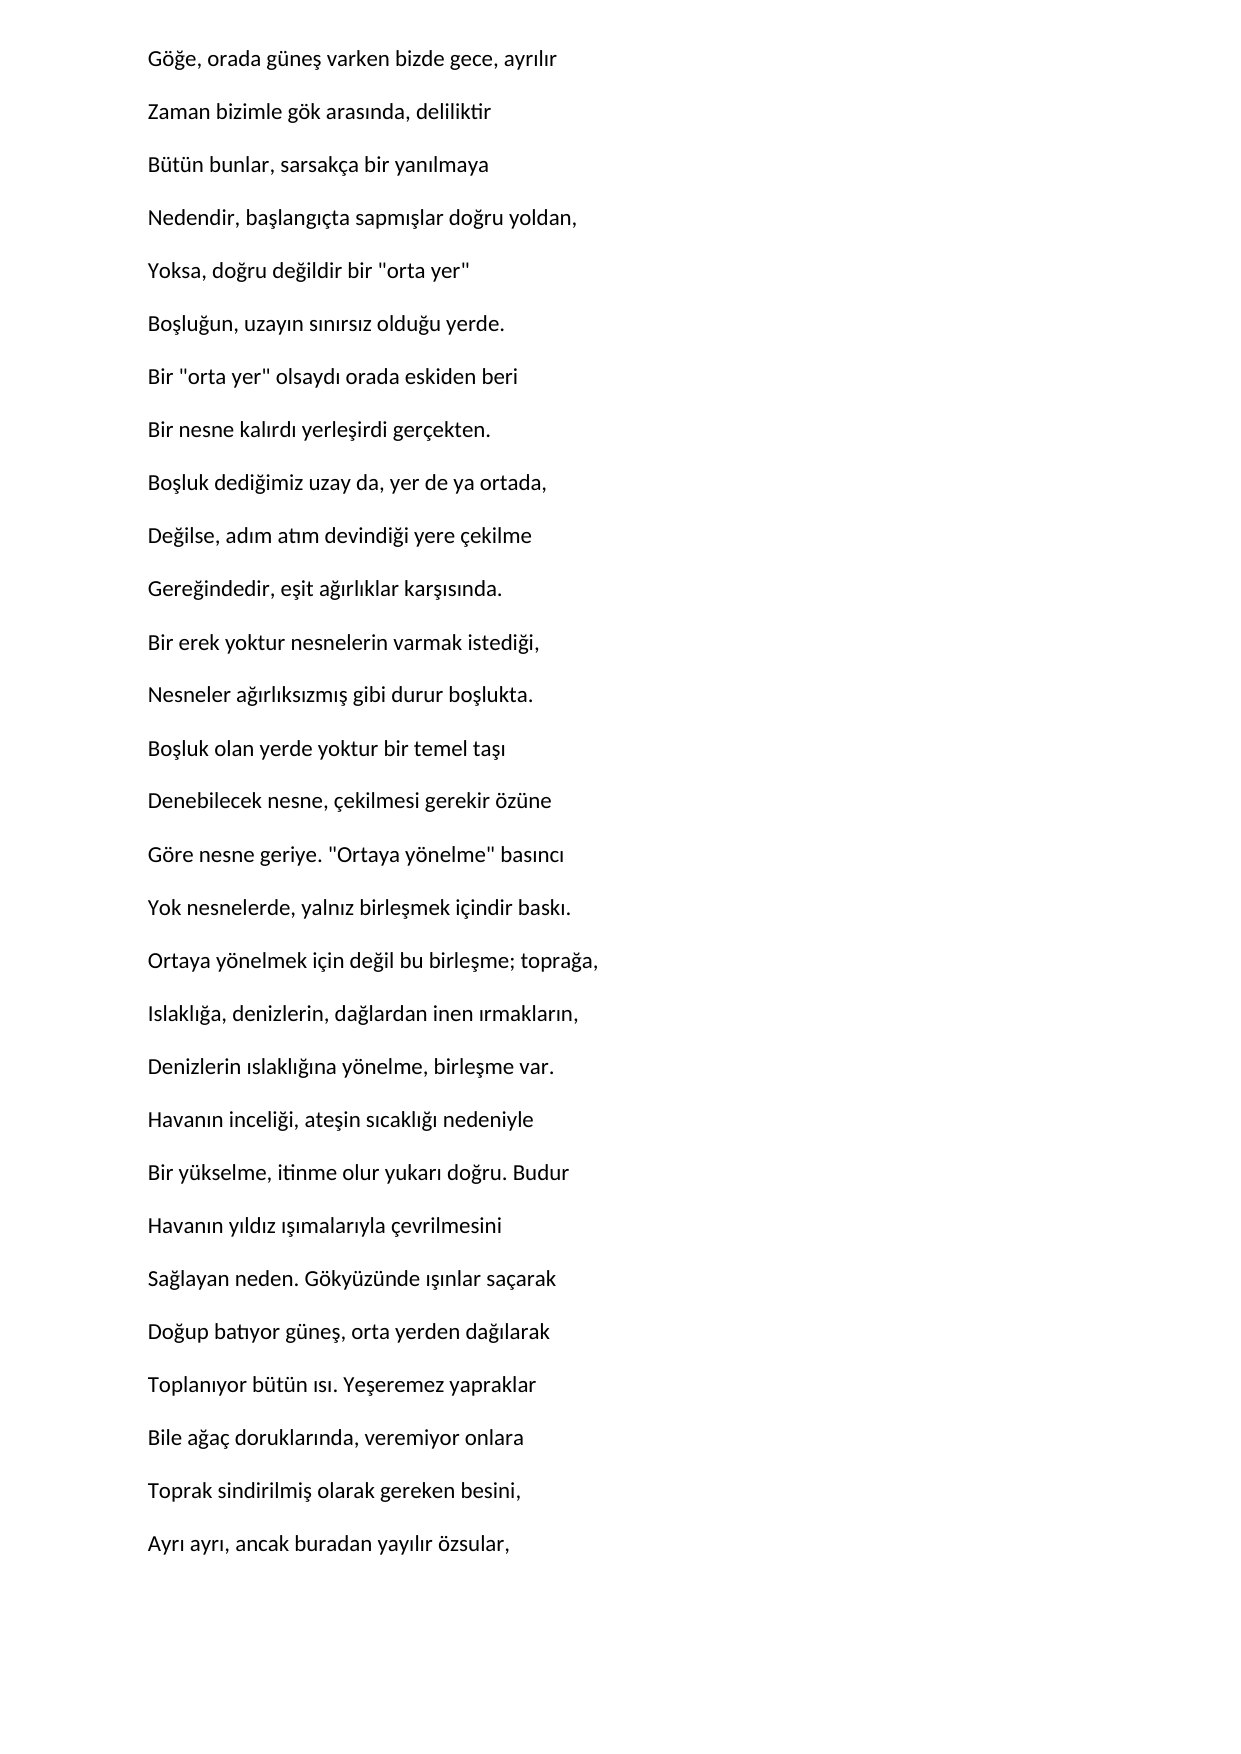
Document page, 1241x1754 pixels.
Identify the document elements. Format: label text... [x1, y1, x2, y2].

text Değilse, adım atım devindiği yere çekilme [148, 522, 1093, 549]
text Zaman bizimle gök arasında, deliliktir [148, 97, 1093, 125]
text Göğe, orada güneş varken bizde gece, ayrılır [148, 44, 1093, 72]
text Bir "orta yer" olsaydı orada eskiden beri [148, 362, 1093, 391]
text Bütün bunlar, sarsakça bir yanılmaya [148, 150, 1093, 178]
text Denizlerin ıslaklığına yönelme, birleşme var. [148, 1052, 1093, 1080]
text Havanın inceliği, ateşin sıcaklığı nedeniyle [148, 1105, 1093, 1133]
text Yoksa, doğru değildir bir "orta yer" [148, 256, 1093, 284]
text Bile ağaç doruklarında, veremiyor onlara [148, 1423, 1093, 1451]
text Sağlayan neden. Gökyüzünde ışınlar saçarak [148, 1264, 1093, 1292]
text Ortaya yönelmek için değil bu birleşme; toprağa, [148, 946, 1093, 974]
text Denebilecek nesne, çekilmesi gerekir özüne [148, 787, 1093, 815]
text Gereğindedir, eşit ağırlıklar karşısında. [148, 574, 1093, 603]
text Toprak sindirilmiş olarak gereken besini, [148, 1476, 1093, 1504]
text Toplanıyor bütün ısı. Yeşeremez yapraklar [148, 1370, 1093, 1398]
text Bir erek yoktur nesnelerin varmak istediği, [148, 628, 1093, 656]
text Göre nesne geriye. "Ortaya yönelme" basıncı [148, 840, 1093, 868]
text Nedendir, başlangıçta sapmışlar doğru yoldan, [148, 203, 1093, 231]
text Nesneler ağırlıksızmış gibi durur boşlukta. [148, 681, 1093, 709]
text Boşluk olan yerde yoktur bir temel taşı [148, 734, 1093, 762]
text Yok nesnelerde, yalnız birleşmek içindir baskı. [148, 893, 1093, 921]
text Ayrı ayrı, ancak buradan yayılır özsular, [148, 1529, 1093, 1557]
text Havanın yıldız ışımalarıyla çevrilmesini [148, 1211, 1093, 1239]
text Boşluk dediğimiz uzay da, yer de ya ortada, [148, 468, 1093, 497]
text Doğup batıyor güneş, orta yerden dağılarak [148, 1317, 1093, 1345]
text Bir nesne kalırdı yerleşirdi gerçekten. [148, 416, 1093, 443]
text Boşluğun, uzayın sınırsız olduğu yerde. [148, 309, 1093, 337]
text Bir yükselme, itinme olur yukarı doğru. Budur [148, 1158, 1093, 1186]
text Islaklığa, denizlerin, dağlardan inen ırmakların, [148, 999, 1093, 1027]
